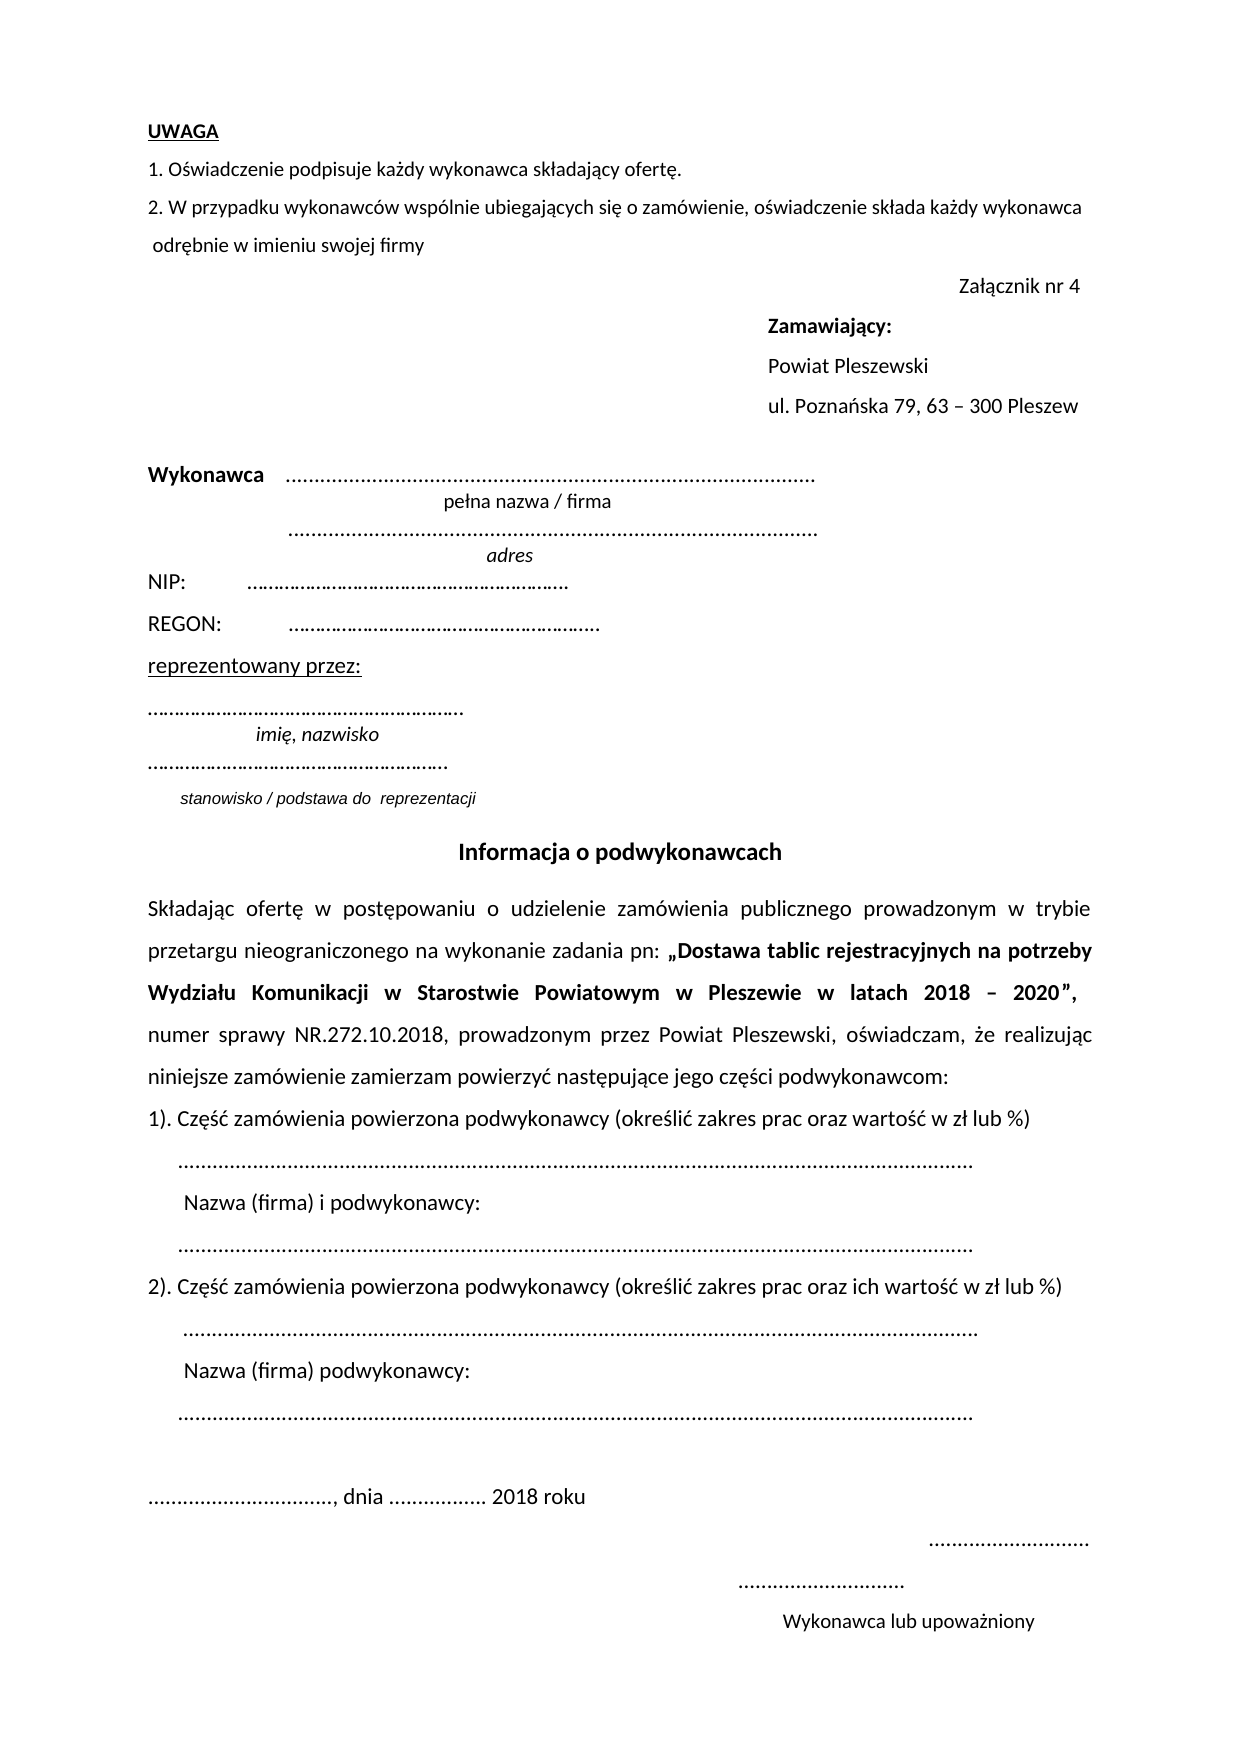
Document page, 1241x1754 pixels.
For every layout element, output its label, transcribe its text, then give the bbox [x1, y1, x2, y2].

text ................................, dnia ................. 2018 roku [148, 1482, 1092, 1510]
text …………………………………………………… imię, nazwisko [148, 693, 472, 747]
text 2). Część zamówienia powierzona podwykonawcy (określić zakres prac oraz ich wartość w zł lub %) [148, 1272, 1092, 1300]
text 1). Część zamówienia powierzona podwykonawcy (określić zakres prac oraz wartość w zł lub %) [148, 1104, 1092, 1132]
list Informacja o podwykonawcach [148, 836, 1092, 866]
text pełna nazwa / firma [148, 488, 1092, 514]
text Nazwa (firma) i podwykonawcy: [148, 1188, 1092, 1216]
text NIP: ……………………………………………………. [148, 567, 1092, 595]
text 2. W przypadku wykonawców wspólnie ubiegających się o zamówienie, oświadczenie składa każdy wykonawca [148, 194, 1092, 220]
text ............................................................................................ adres [148, 514, 1092, 567]
text .......................................................................................................................................... [177, 1398, 1092, 1426]
text .......................................................................................................................................... [177, 1230, 1092, 1258]
text Załącznik nr 4 [148, 272, 1092, 298]
text Składając ofertę w postępowaniu o udzielenie zamówienia publicznego prowadzonym w trybie przetargu nieograniczonego na wykonanie zadania pn: „Dostawa tablic rejestracyjnych na potrzeby Wydziału Komunikacji w Starostwie Powiatowym w Pleszewie w latach 2018 – 2020”, numer sprawy NR.272.10.2018, prowadzonym przez Powiat Pleszewski, oświadczam, że realizując niniejsze zamówienie zamierzam powierzyć następujące jego części podwykonawcom: [148, 894, 1092, 1090]
text .......................................................................................................................................... [177, 1146, 1092, 1174]
text odrębnie w imieniu swojej firmy [148, 232, 1092, 258]
text .......................................................................................................................................... [177, 1314, 1092, 1342]
text 1. Oświadczenie podpisuje każdy wykonawca składający ofertę. [148, 156, 1092, 182]
text stanowisko / podstawa do reprezentacji [148, 789, 487, 808]
text Nazwa (firma) podwykonawcy: [148, 1356, 1092, 1384]
text ......................................................... [738, 1524, 1092, 1594]
text Wykonawca lub upoważniony [783, 1608, 1092, 1633]
text REGON: ………………………………………………….. reprezentowany przez: [148, 609, 1092, 679]
text Wykonawca ............................................................................................ [148, 461, 1092, 488]
text Powiat Pleszewski ul. Poznańska 79, 63 – 300 Pleszew [768, 352, 1092, 419]
text UWAGA [148, 118, 1092, 143]
text ………………………………………………… [148, 747, 472, 775]
text Zamawiający: [694, 312, 1092, 339]
